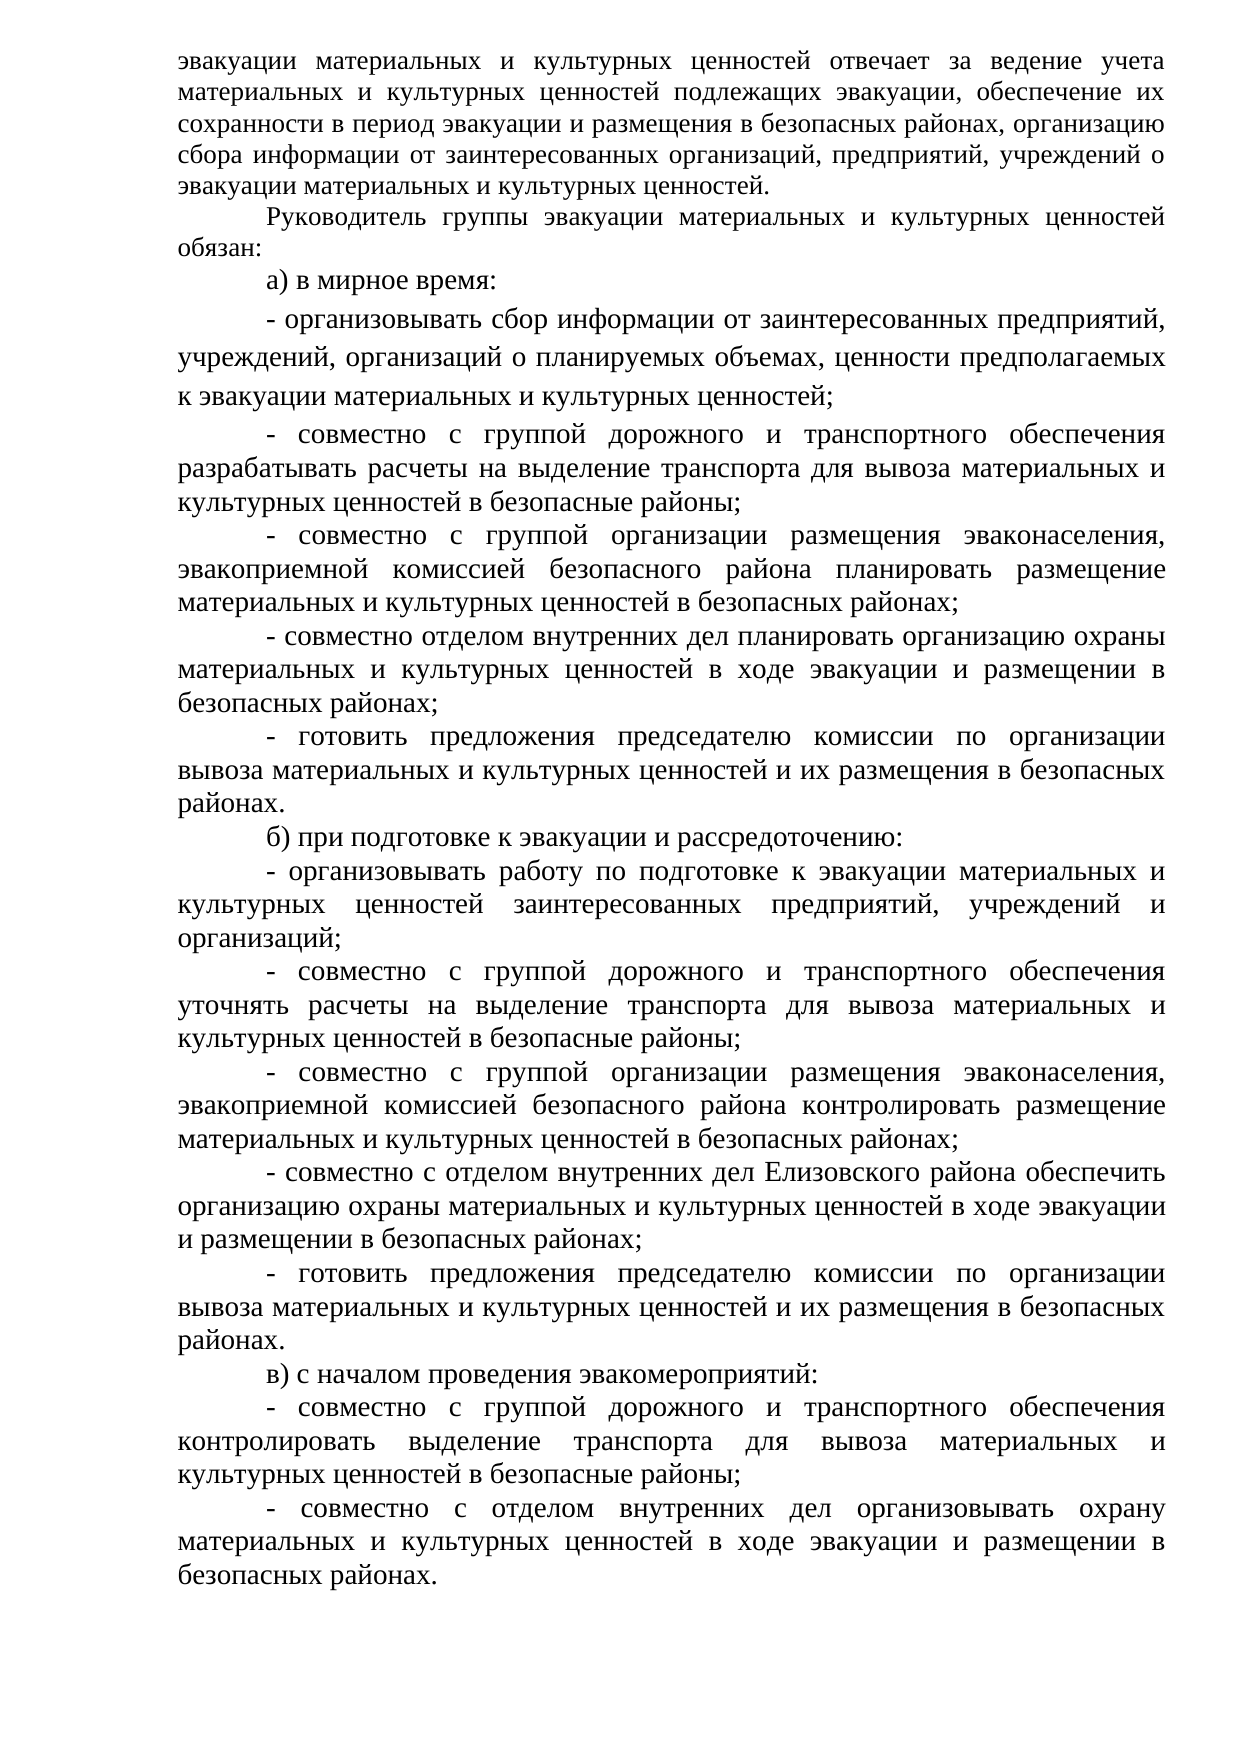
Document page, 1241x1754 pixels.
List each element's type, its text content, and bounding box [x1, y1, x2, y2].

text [177, 44, 1167, 200]
text - организовывать сбор информации от заинтересованных предприятий, учреждений, организаций о планируемых объемах, ценности предполагаемых к эвакуации материальных и культурных ценностей; [177, 301, 1167, 412]
text б) при подготовке к эвакуации и рассредоточению: [177, 819, 1167, 853]
text - совместно отделом внутренних дел планировать организацию охраны материальных и культурных ценностей в ходе эвакуации и размещении в безопасных районах; [177, 618, 1167, 718]
text - совместно с группой организации размещения эваконаселения, эвакоприемной комиссией безопасного района планировать размещение материальных и культурных ценностей в безопасных районах; [177, 517, 1167, 618]
text в) с началом проведения эвакомероприятий: [177, 1356, 1167, 1389]
text - готовить предложения председателю комиссии по организации вывоза материальных и культурных ценностей и их размещения в безопасных районах. [177, 1255, 1167, 1356]
text - совместно с отделом внутренних дел организовывать охрану материальных и культурных ценностей в ходе эвакуации и размещении в безопасных районах. [177, 1490, 1167, 1591]
text - совместно с группой дорожного и транспортного обеспечения уточнять расчеты на выделение транспорта для вывоза материальных и культурных ценностей в безопасные районы; [177, 953, 1167, 1054]
text - организовывать работу по подготовке к эвакуации материальных и культурных ценностей заинтересованных предприятий, учреждений и организаций; [177, 853, 1167, 953]
text - совместно с отделом внутренних дел Елизовского района обеспечить организацию охраны материальных и культурных ценностей в ходе эвакуации и размещении в безопасных районах; [177, 1154, 1167, 1255]
text Руководитель группы эвакуации материальных и культурных ценностей обязан: [177, 200, 1167, 262]
text - готовить предложения председателю комиссии по организации вывоза материальных и культурных ценностей и их размещения в безопасных районах. [177, 718, 1167, 819]
text - совместно с группой организации размещения эваконаселения, эвакоприемной комиссией безопасного района контролировать размещение материальных и культурных ценностей в безопасных районах; [177, 1054, 1167, 1154]
text а) в мирное время: [177, 262, 1167, 296]
text - совместно с группой дорожного и транспортного обеспечения контролировать выделение транспорта для вывоза материальных и культурных ценностей в безопасные районы; [177, 1389, 1167, 1490]
text - совместно с группой дорожного и транспортного обеспечения разрабатывать расчеты на выделение транспорта для вывоза материальных и культурных ценностей в безопасные районы; [177, 417, 1167, 517]
